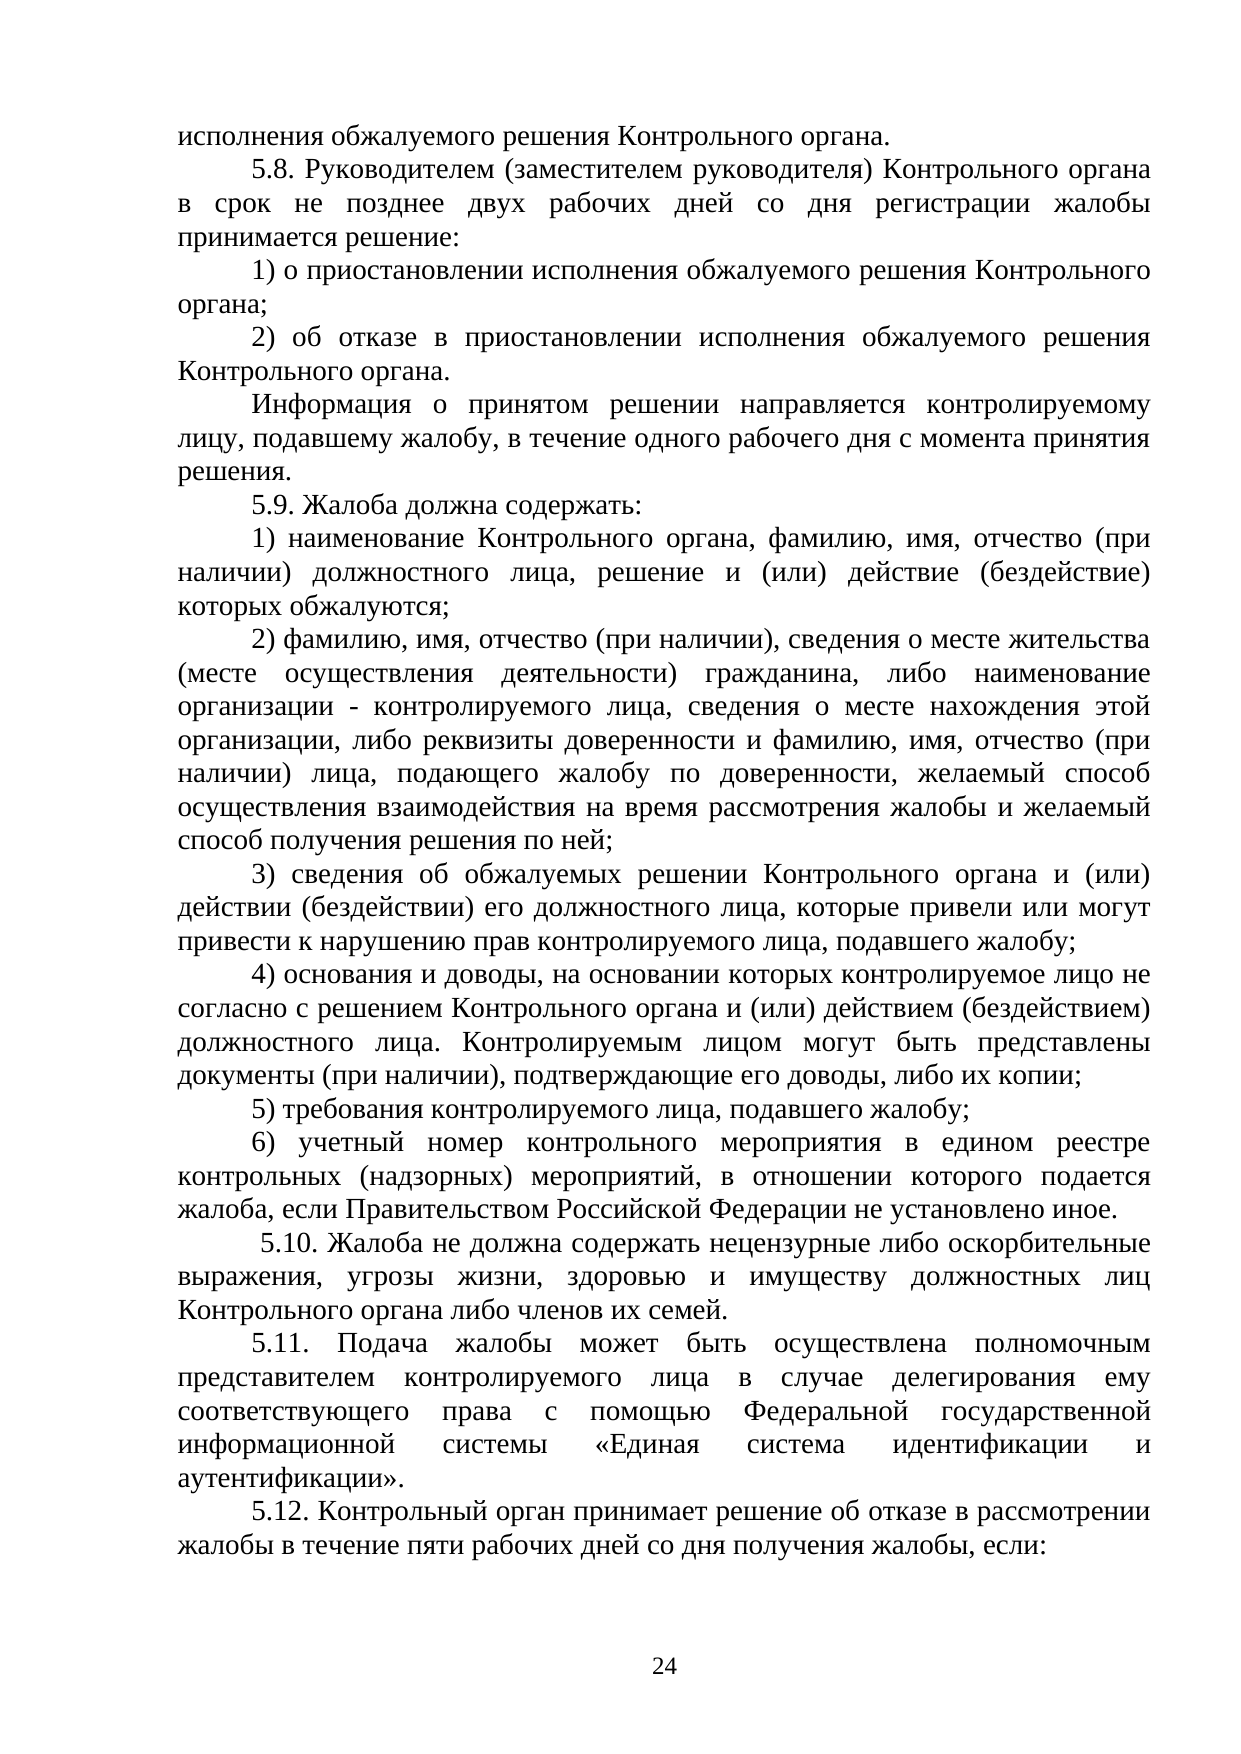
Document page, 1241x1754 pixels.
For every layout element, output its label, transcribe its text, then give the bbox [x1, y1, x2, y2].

text 3) сведения об обжалуемых решении Контрольного органа и (или) действии (бездействии) его должностного лица, которые привели или могут привести к нарушению прав контролируемого лица, подавшего жалобу; [177, 856, 1152, 957]
text 5.10. Жалоба не должна содержать нецензурные либо оскорбительные выражения, угрозы жизни, здоровью и имуществу должностных лиц Контрольного органа либо членов их семей. [177, 1225, 1152, 1326]
text 5) требования контролируемого лица, подавшего жалобу; [177, 1091, 1152, 1124]
text 4) основания и доводы, на основании которых контролируемое лицо не согласно с решением Контрольного органа и (или) действием (бездействием) должностного лица. Контролируемым лицом могут быть представлены документы (при наличии), подтверждающие его доводы, либо их копии; [177, 957, 1152, 1091]
text 5.12. Контрольный орган принимает решение об отказе в рассмотрении жалобы в течение пяти рабочих дней со дня получения жалобы, если: [177, 1493, 1152, 1560]
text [177, 118, 1152, 152]
text 5.8. Руководителем (заместителем руководителя) Контрольного органа в срок не позднее двух рабочих дней со дня регистрации жалобы принимается решение: [177, 152, 1152, 252]
text Информация о принятом решении направляется контролируемому лицу, подавшему жалобу, в течение одного рабочего дня с момента принятия решения. [177, 386, 1152, 487]
text 5.11. Подача жалобы может быть осуществлена полномочным представителем контролируемого лица в случае делегирования ему соответствующего права с помощью Федеральной государственной информационной системы «Единая система идентификации и аутентификации». [177, 1326, 1152, 1493]
text 1) наименование Контрольного органа, фамилию, имя, отчество (при наличии) должностного лица, решение и (или) действие (бездействие) которых обжалуются; [177, 521, 1152, 621]
text 6) учетный номер контрольного мероприятия в едином реестре контрольных (надзорных) мероприятий, в отношении которого подается жалоба, если Правительством Российской Федерации не установлено иное. [177, 1124, 1152, 1225]
text 2) фамилию, имя, отчество (при наличии), сведения о месте жительства (месте осуществления деятельности) гражданина, либо наименование организации - контролируемого лица, сведения о месте нахождения этой организации, либо реквизиты доверенности и фамилию, имя, отчество (при наличии) лица, подающего жалобу по доверенности, желаемый способ осуществления взаимодействия на время рассмотрения жалобы и желаемый способ получения решения по ней; [177, 621, 1152, 856]
text 1) о приостановлении исполнения обжалуемого решения Контрольного органа; [177, 252, 1152, 319]
list 5.9. Жалоба должна содержать: [251, 487, 1152, 521]
text 2) об отказе в приостановлении исполнения обжалуемого решения Контрольного органа. [177, 319, 1152, 386]
